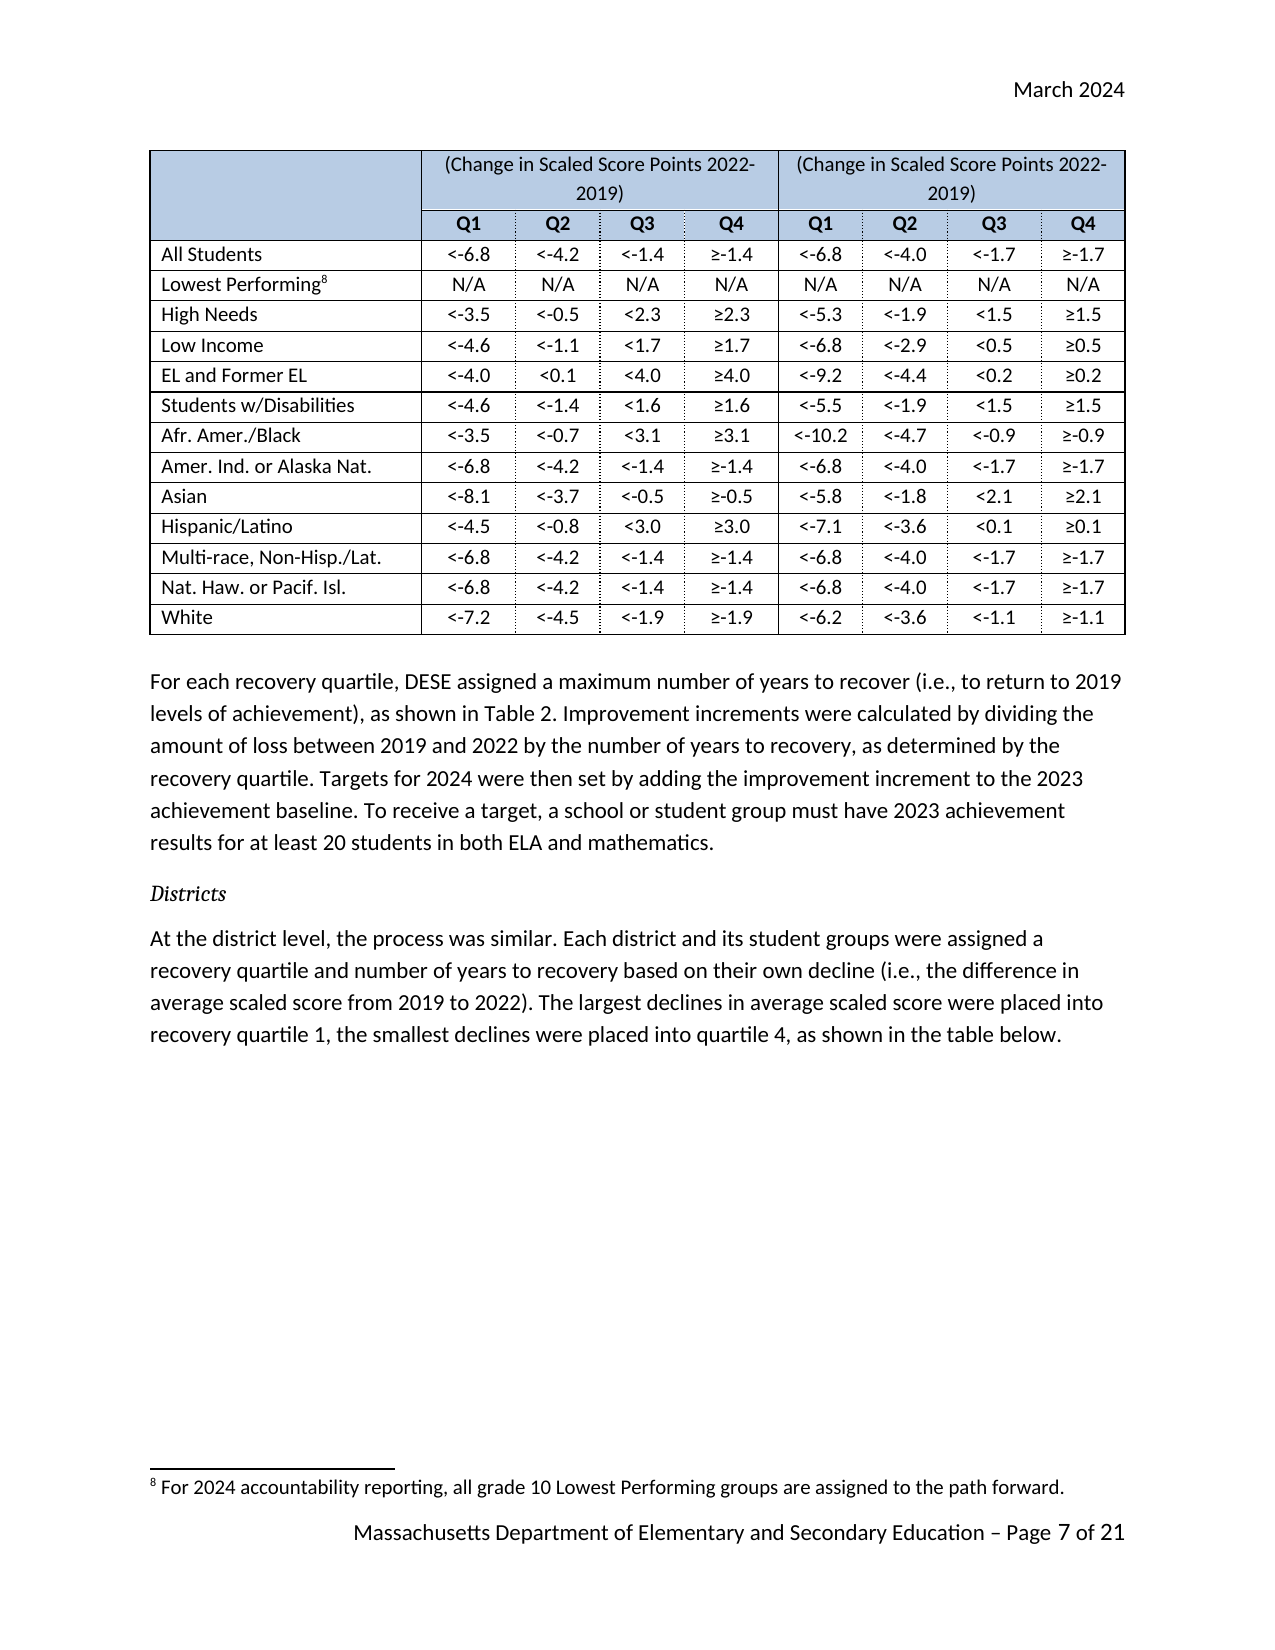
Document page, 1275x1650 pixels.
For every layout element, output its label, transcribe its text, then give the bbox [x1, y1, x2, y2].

table_cell <-4.6 [422, 332, 516, 361]
table_cell <1.5 [947, 393, 1041, 422]
table_cell Q3 [947, 211, 1041, 240]
table_cell Amer. Ind. or Alaska Nat. [151, 453, 421, 482]
table_cell <2.1 [947, 483, 1041, 513]
table_cell ≥0.1 [1041, 514, 1124, 543]
table_cell <-4.0 [863, 574, 947, 603]
table_cell <4.0 [600, 362, 684, 391]
table_cell Low Income [151, 332, 421, 361]
table_cell ≥-1.7 [1041, 574, 1124, 603]
table_cell <-0.7 [516, 423, 600, 452]
table_cell <-2.9 [863, 332, 947, 361]
table_cell <-3.5 [422, 423, 516, 452]
table_header Group [151, 151, 421, 240]
table_cell Q2 [863, 211, 947, 240]
table_cell <-4.2 [516, 241, 600, 270]
table_cell ≥-1.4 [685, 241, 778, 270]
table_cell N/A [600, 271, 684, 300]
table_cell N/A [947, 271, 1041, 300]
table_cell ≥3.0 [685, 514, 778, 543]
table_cell ≥4.0 [685, 362, 778, 391]
table_cell <-1.4 [600, 241, 684, 270]
table_cell <1.5 [947, 301, 1041, 331]
table_cell ≥-1.4 [685, 453, 778, 482]
table_cell Multi-race, Non-Hisp./Lat. [151, 544, 421, 573]
table_cell <-6.8 [422, 453, 516, 482]
table_cell <1.6 [600, 393, 684, 422]
table_cell <-0.8 [516, 514, 600, 543]
table_cell <-7.1 [779, 514, 863, 543]
table_cell <-1.9 [863, 393, 947, 422]
table_cell <-1.4 [516, 393, 600, 422]
table_cell <-8.1 [422, 483, 516, 513]
table_cell <3.0 [600, 514, 684, 543]
table_cell <-6.8 [422, 574, 516, 603]
table_cell Students w/Disabilities [151, 393, 421, 422]
table_cell Q2 [516, 211, 600, 240]
table_cell <-4.0 [863, 544, 947, 573]
table_cell Asian [151, 483, 421, 513]
table_cell <-3.5 [422, 301, 516, 331]
table_cell <0.5 [947, 332, 1041, 361]
table_cell ≥1.5 [1041, 393, 1124, 422]
table_cell Hispanic/Latino [151, 514, 421, 543]
table_cell <-4.0 [863, 241, 947, 270]
table_cell <-0.5 [516, 301, 600, 331]
text For each recovery quartile, DESE assigned a maximum number of years to recover (i.e., to return to 2019 levels of achievement), as shown in Table 2. Improvement increments were calculated by dividing the amount of loss between 2019 and 2022 by the number of years to recovery, as determined by the recovery quartile. Targets for 2024 were then set by adding the improvement increment to the 2023 achievement baseline. To receive a target, a school or student group must have 2023 achievement results for at least 20 students in both ELA and mathematics. [150, 667, 1125, 856]
table_cell ≥-1.4 [685, 544, 778, 573]
table_cell <-1.1 [947, 605, 1041, 634]
table_cell <-1.7 [947, 544, 1041, 573]
table_cell <-1.1 [516, 332, 600, 361]
table_cell <-4.6 [422, 393, 516, 422]
table_cell ≥-1.9 [685, 605, 778, 634]
table_cell Q3 [600, 211, 684, 240]
table_cell <-1.7 [947, 574, 1041, 603]
table_cell ≥-1.1 [1041, 605, 1124, 634]
table_cell <-6.8 [422, 544, 516, 573]
table_cell <-1.7 [947, 453, 1041, 482]
table_cell <-6.8 [779, 332, 863, 361]
table_cell <-4.0 [863, 453, 947, 482]
table_cell High Needs [151, 301, 421, 331]
table_cell <-9.2 [779, 362, 863, 391]
table_cell <-4.0 [422, 362, 516, 391]
table_cell <-7.2 [422, 605, 516, 634]
table_cell <-1.9 [600, 605, 684, 634]
table_cell <-1.9 [863, 301, 947, 331]
table_cell ≥-1.7 [1041, 544, 1124, 573]
table_cell Q4 [1041, 211, 1124, 240]
table_cell <-1.4 [600, 453, 684, 482]
table_cell ≥3.1 [685, 423, 778, 452]
table_cell All Students [151, 241, 421, 270]
table_cell Q1 [779, 211, 863, 240]
table_cell <-4.5 [516, 605, 600, 634]
table_cell <1.7 [600, 332, 684, 361]
table_cell <-6.8 [779, 453, 863, 482]
table_cell <0.1 [947, 514, 1041, 543]
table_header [422, 151, 778, 209]
subtitle Districts [150, 881, 1125, 907]
table_cell N/A [516, 271, 600, 300]
table_cell <-5.5 [779, 393, 863, 422]
table_cell N/A [685, 271, 778, 300]
table_cell <-1.4 [600, 544, 684, 573]
table_cell ≥0.5 [1041, 332, 1124, 361]
table_cell <-4.2 [516, 453, 600, 482]
table_cell Nat. Haw. or Pacif. Isl. [151, 574, 421, 603]
table_cell ≥0.2 [1041, 362, 1124, 391]
table_cell N/A [779, 271, 863, 300]
table_cell <-4.2 [516, 574, 600, 603]
table_cell <-6.8 [779, 241, 863, 270]
table_cell <-5.3 [779, 301, 863, 331]
table_cell <2.3 [600, 301, 684, 331]
table_cell ≥1.5 [1041, 301, 1124, 331]
table_cell <-5.8 [779, 483, 863, 513]
table_cell Q1 [422, 211, 516, 240]
table_cell EL and Former EL [151, 362, 421, 391]
table_cell <3.1 [600, 423, 684, 452]
table_cell <-6.8 [422, 241, 516, 270]
table_cell <-6.8 [779, 544, 863, 573]
table_cell <-4.7 [863, 423, 947, 452]
table_cell <0.1 [516, 362, 600, 391]
table_cell <-4.2 [516, 544, 600, 573]
text At the district level, the process was similar. Each district and its student groups were assigned a recovery quartile and number of years to recovery based on their own decline (i.e., the difference in average scaled score from 2019 to 2022). The largest declines in average scaled score were placed into recovery quartile 1, the smallest declines were placed into quartile 4, as shown in the table below. [150, 924, 1125, 1048]
table_cell <0.2 [947, 362, 1041, 391]
table_cell <-1.4 [600, 574, 684, 603]
table_cell <-6.8 [779, 574, 863, 603]
table_cell ≥-1.7 [1041, 241, 1124, 270]
table_cell ≥1.6 [685, 393, 778, 422]
table_cell Q4 [685, 211, 778, 240]
table_cell White [151, 605, 421, 634]
table_cell N/A [1041, 271, 1124, 300]
table_cell <-10.2 [779, 423, 863, 452]
table_cell <-3.6 [863, 514, 947, 543]
table_cell ≥2.3 [685, 301, 778, 331]
table_cell <-4.4 [863, 362, 947, 391]
table_cell Lowest Performing [151, 271, 421, 300]
table_cell <-6.2 [779, 605, 863, 634]
table_cell N/A [863, 271, 947, 300]
table_cell ≥2.1 [1041, 483, 1124, 513]
table_cell N/A [422, 271, 516, 300]
table_cell <-3.6 [863, 605, 947, 634]
table_cell ≥-1.7 [1041, 453, 1124, 482]
table_cell <-1.7 [947, 241, 1041, 270]
table_cell <-4.5 [422, 514, 516, 543]
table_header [779, 151, 1124, 209]
table_cell ≥-0.5 [685, 483, 778, 513]
table_cell <-1.8 [863, 483, 947, 513]
table_cell <-0.5 [600, 483, 684, 513]
table_cell ≥1.7 [685, 332, 778, 361]
table_cell Afr. Amer./Black [151, 423, 421, 452]
table_cell ≥-1.4 [685, 574, 778, 603]
table_cell ≥-0.9 [1041, 423, 1124, 452]
table_cell <-3.7 [516, 483, 600, 513]
table_cell <-0.9 [947, 423, 1041, 452]
